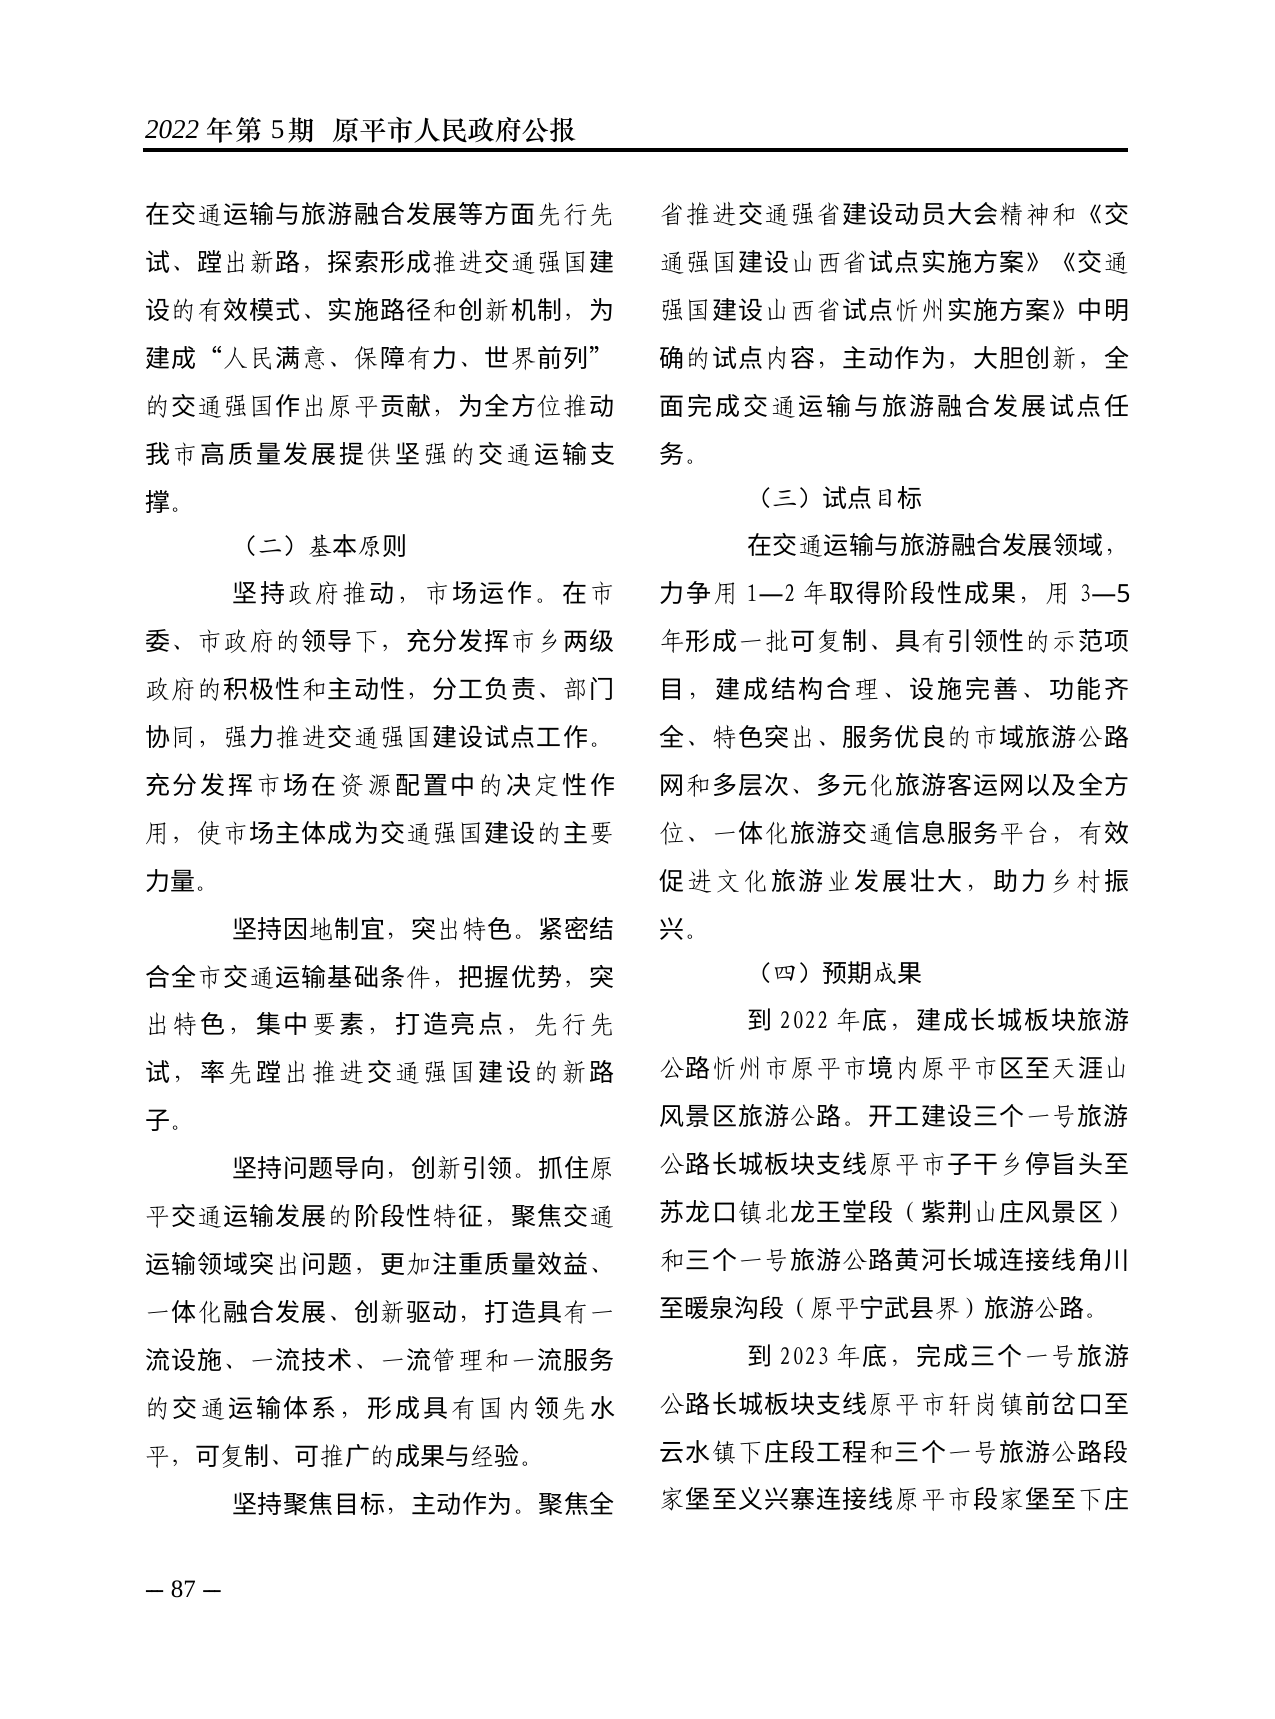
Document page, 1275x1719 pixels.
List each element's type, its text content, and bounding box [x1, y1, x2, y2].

text 坚持聚焦目标，主动作为。聚焦全省推进交通强省建设动员大会精神和《交通强国建设山西省试点实施方案》《交通强国建设山西省试点忻州实施方案》中明确的试点内容，主动作为，大胆创新，全面完成交通运输与旅游融合发展试点任务。 [659, 185, 1130, 473]
text 坚持因地制宜，突出特色。紧密结合全市交通运输基础条件，把握优势，突出特色，集中要素，打造亮点，先行先试，率先蹚出推进交通强国建设的新路子。 [145, 900, 615, 1139]
text 坚持问题导向，创新引领。抓住原平交通运输发展的阶段性特征，聚焦交通运输领域突出问题，更加注重质量效益、一体化融合发展、创新驱动，打造具有一流设施、一流技术、一流管理和一流服务的交通运输体系，形成具有国内领先水平，可复制、可推广的成果与经验。 [145, 1139, 615, 1475]
text 到2023年底，完成三个一号旅游公路长城板块支线原平市轩岗镇前岔口至云水镇下庄段工程和三个一号旅游公路段家堡至义兴寨连接线原平市段家堡至下庄段工程。开工建设三个一号旅游公路前岔口至下庄连接线北岗至屯瓦旅游和三个一号旅游公路长城板块支线白鸠川至田庄旅游公路。 [659, 1327, 1130, 1518]
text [145, 185, 615, 521]
subtitle （二）基本原则 [145, 521, 615, 564]
subtitle （三）试点目标 [659, 473, 1130, 516]
text 坚持政府推动，市场运作。在市委、市政府的领导下，充分发挥市乡两级政府的积极性和主动性，分工负责、部门协同，强力推进交通强国建设试点工作。充分发挥市场在资源配置中的决定性作用，使市场主体成为交通强国建设的主要力量。 [145, 564, 615, 900]
text 到2022年底，建成长城板块旅游公路忻州市原平市境内原平市区至天涯山风景区旅游公路。开工建设三个一号旅游公路长城板块支线原平市子干乡停旨头至苏龙口镇北龙王堂段（紫荆山庄风景区）和三个一号旅游公路黄河长城连接线角川至暖泉沟段（原平宁武县界）旅游公路。 [659, 991, 1130, 1327]
text 在交通运输与旅游融合发展领域，力争用1—2年取得阶段性成果，用3—5年形成一批可复制、具有引领性的示范项目，建成结构合理、设施完善、功能齐全、特色突出、服务优良的市域旅游公路网和多层次、多元化旅游客运网以及全方位、一体化旅游交通信息服务平台，有效促进文化旅游业发展壮大，助力乡村振兴。 [659, 516, 1130, 948]
subtitle （四）预期成果 [659, 948, 1130, 991]
text 坚持聚焦目标，主动作为。聚焦全省推进交通强省建设动员大会精神和《交通强国建设山西省试点实施方案》《交通强国建设山西省试点忻州实施方案》中明确的试点内容，主动作为，大胆创新，全面完成交通运输与旅游融合发展试点任务。 [145, 1475, 615, 1523]
